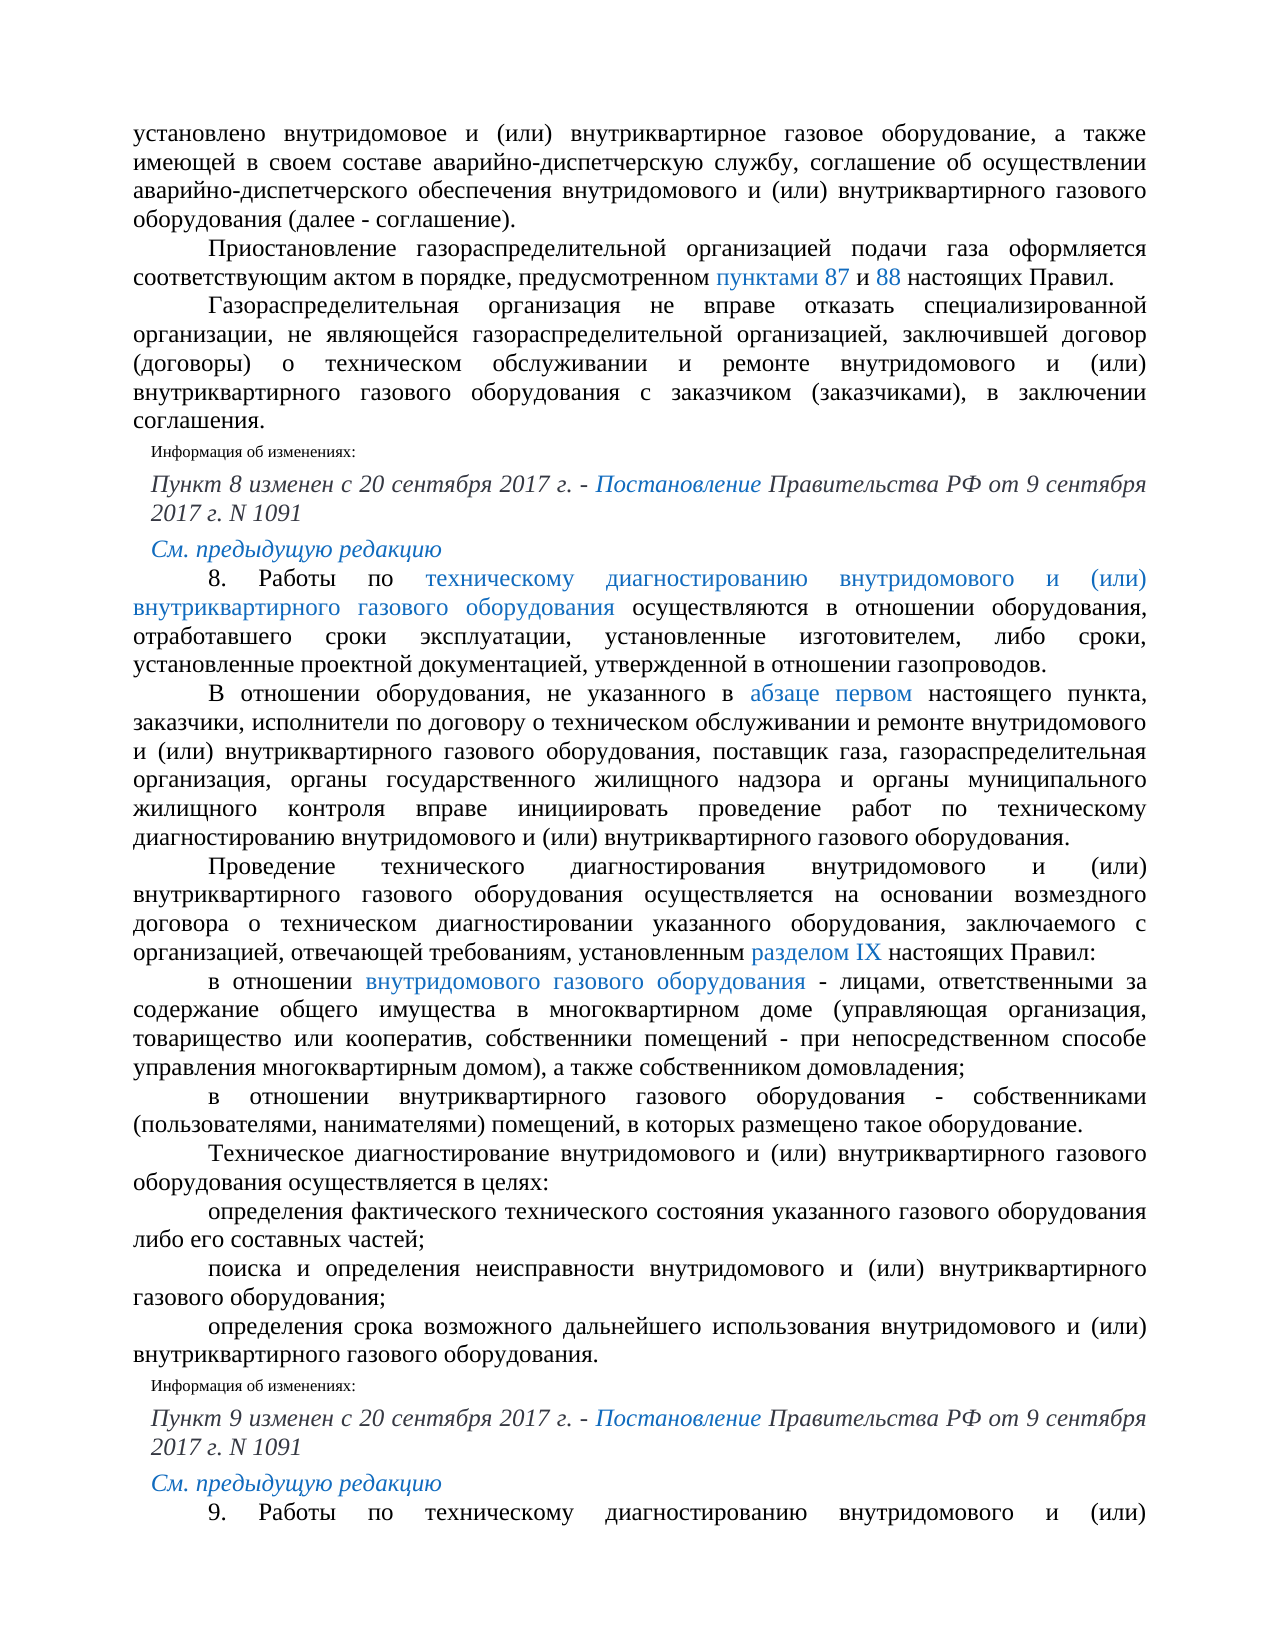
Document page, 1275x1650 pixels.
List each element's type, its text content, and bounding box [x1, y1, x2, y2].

text в отношении внутридомового газового оборудования - лицами, ответственными за содержание общего имущества в многоквартирном доме (управляющая организация, товарищество или кооператив, собственники помещений - при непосредственном способе управления многоквартирным домом), а также собственником домовладения; [133, 966, 1147, 1081]
text поиска и определения неисправности внутридомового и (или) внутриквартирного газового оборудования; [133, 1253, 1147, 1311]
text 8. Работы по техническому диагностированию внутридомового и (или) внутриквартирного газового оборудования осуществляются в отношении оборудования, отработавшего сроки эксплуатации, установленные изготовителем, либо сроки, установленные проектной документацией, утвержденной в отношении газопроводов. [133, 563, 1147, 678]
text определения срока возможного дальнейшего использования внутридомового и (или) внутриквартирного газового оборудования. [133, 1311, 1147, 1368]
text Техническое диагностирование внутридомового и (или) внутриквартирного газового оборудования осуществляется в целях: [133, 1138, 1147, 1196]
text Информация об изменениях: [151, 442, 1147, 461]
text в отношении внутриквартирного газового оборудования - собственниками (пользователями, нанимателями) помещений, в которых размещено такое оборудование. [133, 1081, 1147, 1138]
text См. предыдущую редакцию [151, 534, 1147, 563]
text В отношении оборудования, не указанного в абзаце первом настоящего пункта, заказчики, исполнители по договору о техническом обслуживании и ремонте внутридомового и (или) внутриквартирного газового оборудования, поставщик газа, газораспределительная организация, органы государственного жилищного надзора и органы муниципального жилищного контроля вправе инициировать проведение работ по техническому диагностированию внутридомового и (или) внутриквартирного газового оборудования. [133, 678, 1147, 851]
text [133, 118, 1147, 233]
text Пункт 8 изменен с 20 сентября 2017 г. - Постановление Правительства РФ от 9 сентября 2017 г. N 1091 [151, 469, 1147, 527]
text Проведение технического диагностирования внутридомового и (или) внутриквартирного газового оборудования осуществляется на основании возмездного договора о техническом диагностировании указанного оборудования, заключаемого с организацией, отвечающей требованиям, установленным разделом IX настоящих Правил: [133, 851, 1147, 966]
text определения фактического технического состояния указанного газового оборудования либо его составных частей; [133, 1196, 1147, 1253]
text Приостановление газораспределительной организацией подачи газа оформляется соответствующим актом в порядке, предусмотренном пунктами 87 и 88 настоящих Правил. [133, 233, 1147, 291]
text Пункт 9 изменен с 20 сентября 2017 г. - Постановление Правительства РФ от 9 сентября 2017 г. N 1091 [151, 1403, 1147, 1461]
text Информация об изменениях: [151, 1376, 1147, 1395]
text См. предыдущую редакцию [151, 1468, 1147, 1497]
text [133, 1497, 1147, 1526]
text Газораспределительная организация не вправе отказать специализированной организации, не являющейся газораспределительной организацией, заключившей договор (договоры) о техническом обслуживании и ремонте внутридомового и (или) внутриквартирного газового оборудования с заказчиком (заказчиками), в заключении соглашения. [133, 291, 1147, 434]
